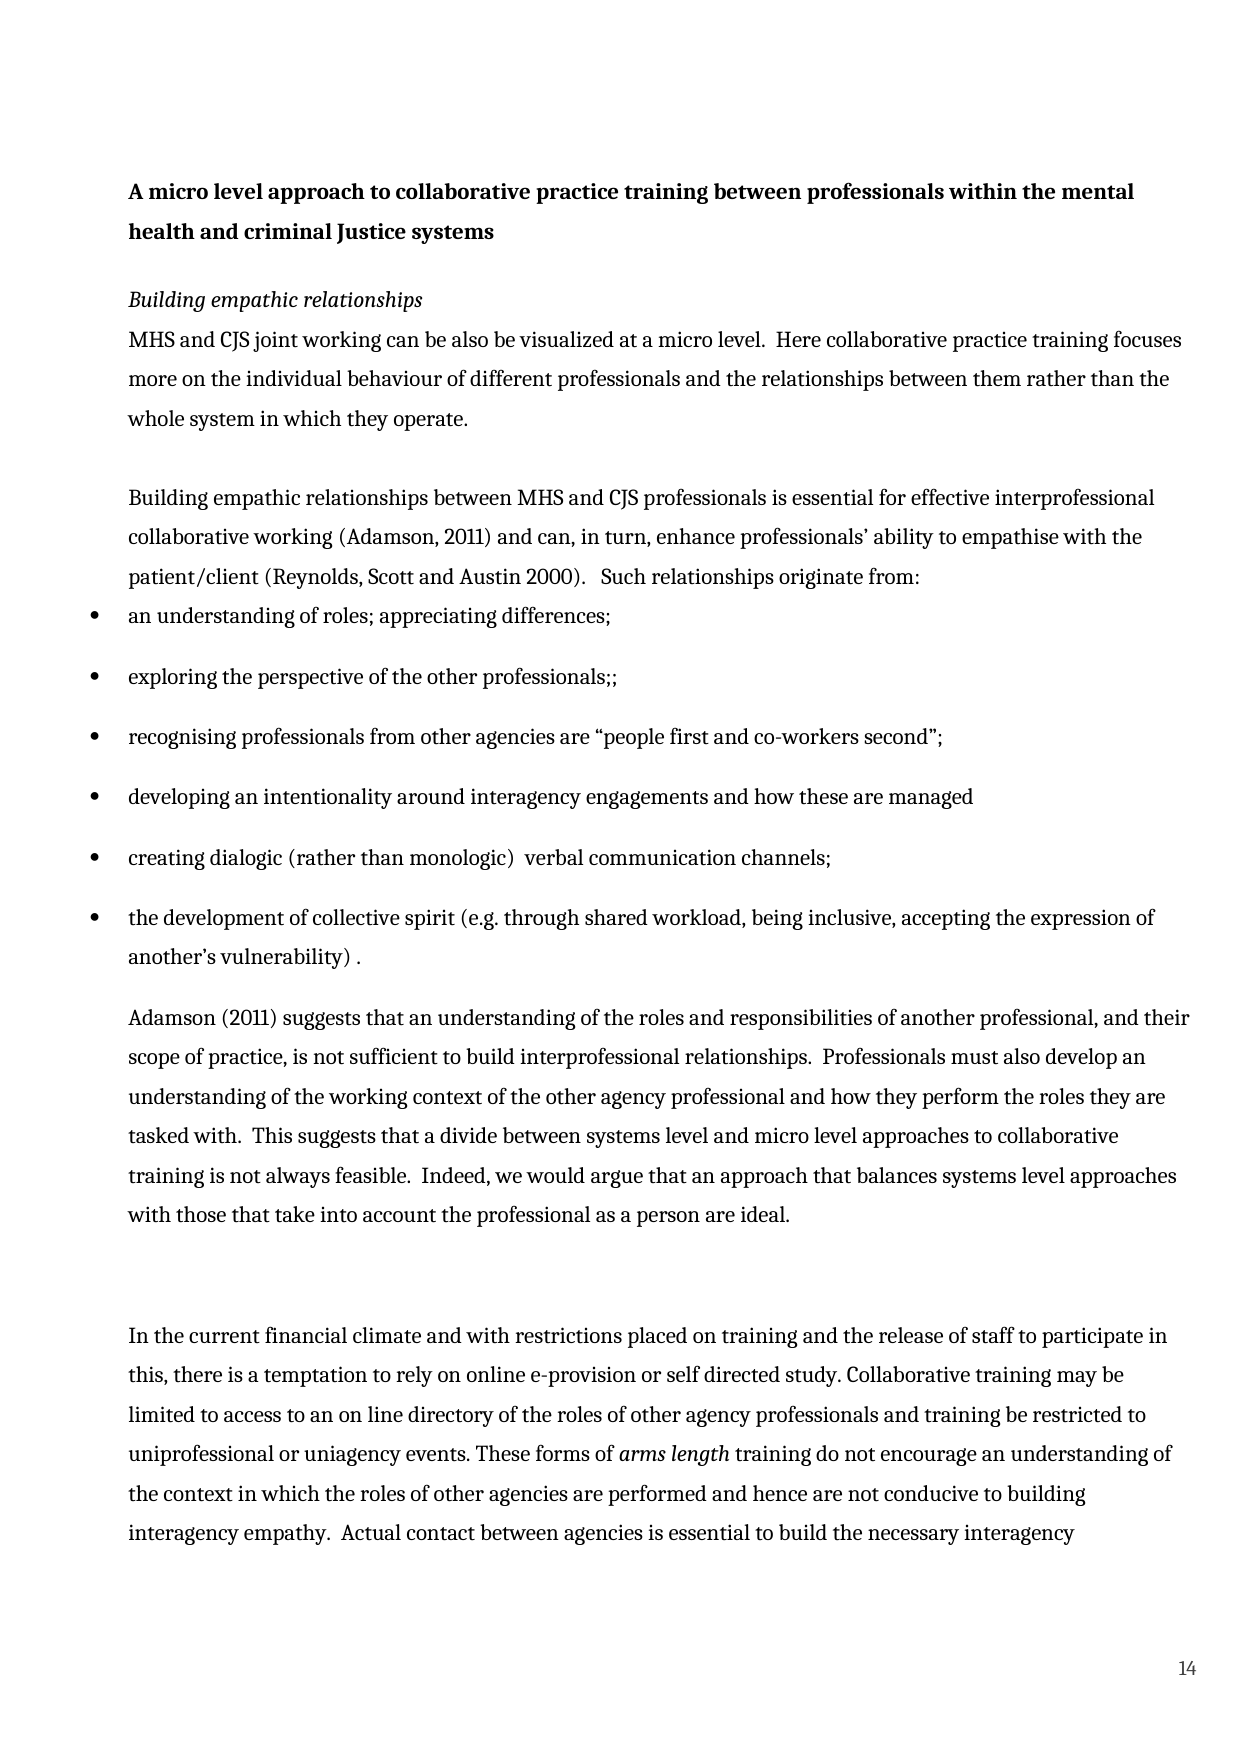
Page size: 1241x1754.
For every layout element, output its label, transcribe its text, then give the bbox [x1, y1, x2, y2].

list MHS and CJS joint working can be also be visualized at a micro level. Here collaborative practice training focuses more on the individual behaviour of different professionals and the relationships between them rather than the whole system in which they operate. [128, 327, 1197, 432]
list the development of collective spirit (e.g. through shared workload, being inclusive, accepting the expression of another’s vulnerability) . [91, 905, 1197, 971]
list Building empathic relationships [128, 287, 1197, 314]
list developing an intentionality around interagency engagements and how these are managed [91, 784, 1197, 810]
text Adamson (2011) suggests that an understanding of the roles and responsibilities of another professional, and their scope of practice, is not sufficient to build interprofessional relationships. Professionals must also develop an understanding of the working context of the other agency professional and how they perform the roles they are tasked with. This suggests that a divide between systems level and micro level approaches to collaborative training is not always feasible. Indeed, we would argue that an approach that balances systems level approaches with those that take into account the professional as a person are ideal. [128, 1004, 1197, 1228]
list an understanding of roles; appreciating differences; [91, 603, 1197, 629]
list Building empathic relationships between MHS and CJS professionals is essential for effective interprofessional collaborative working (Adamson, 2011) and can, in turn, enhance professionals’ ability to empathise with the patient/client (Reynolds, Scott and Austin 2000). Such relationships originate from: [128, 485, 1197, 590]
list exploring the perspective of the other professionals;; [91, 663, 1197, 690]
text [128, 1322, 1197, 1546]
list recognising professionals from other agencies are “people first and co-workers second”; [91, 724, 1197, 750]
text A micro level approach to collaborative practice training between professionals within the mental health and criminal Justice systems [128, 179, 1197, 245]
list creating dialogic (rather than monologic) verbal communication channels; [91, 844, 1197, 871]
